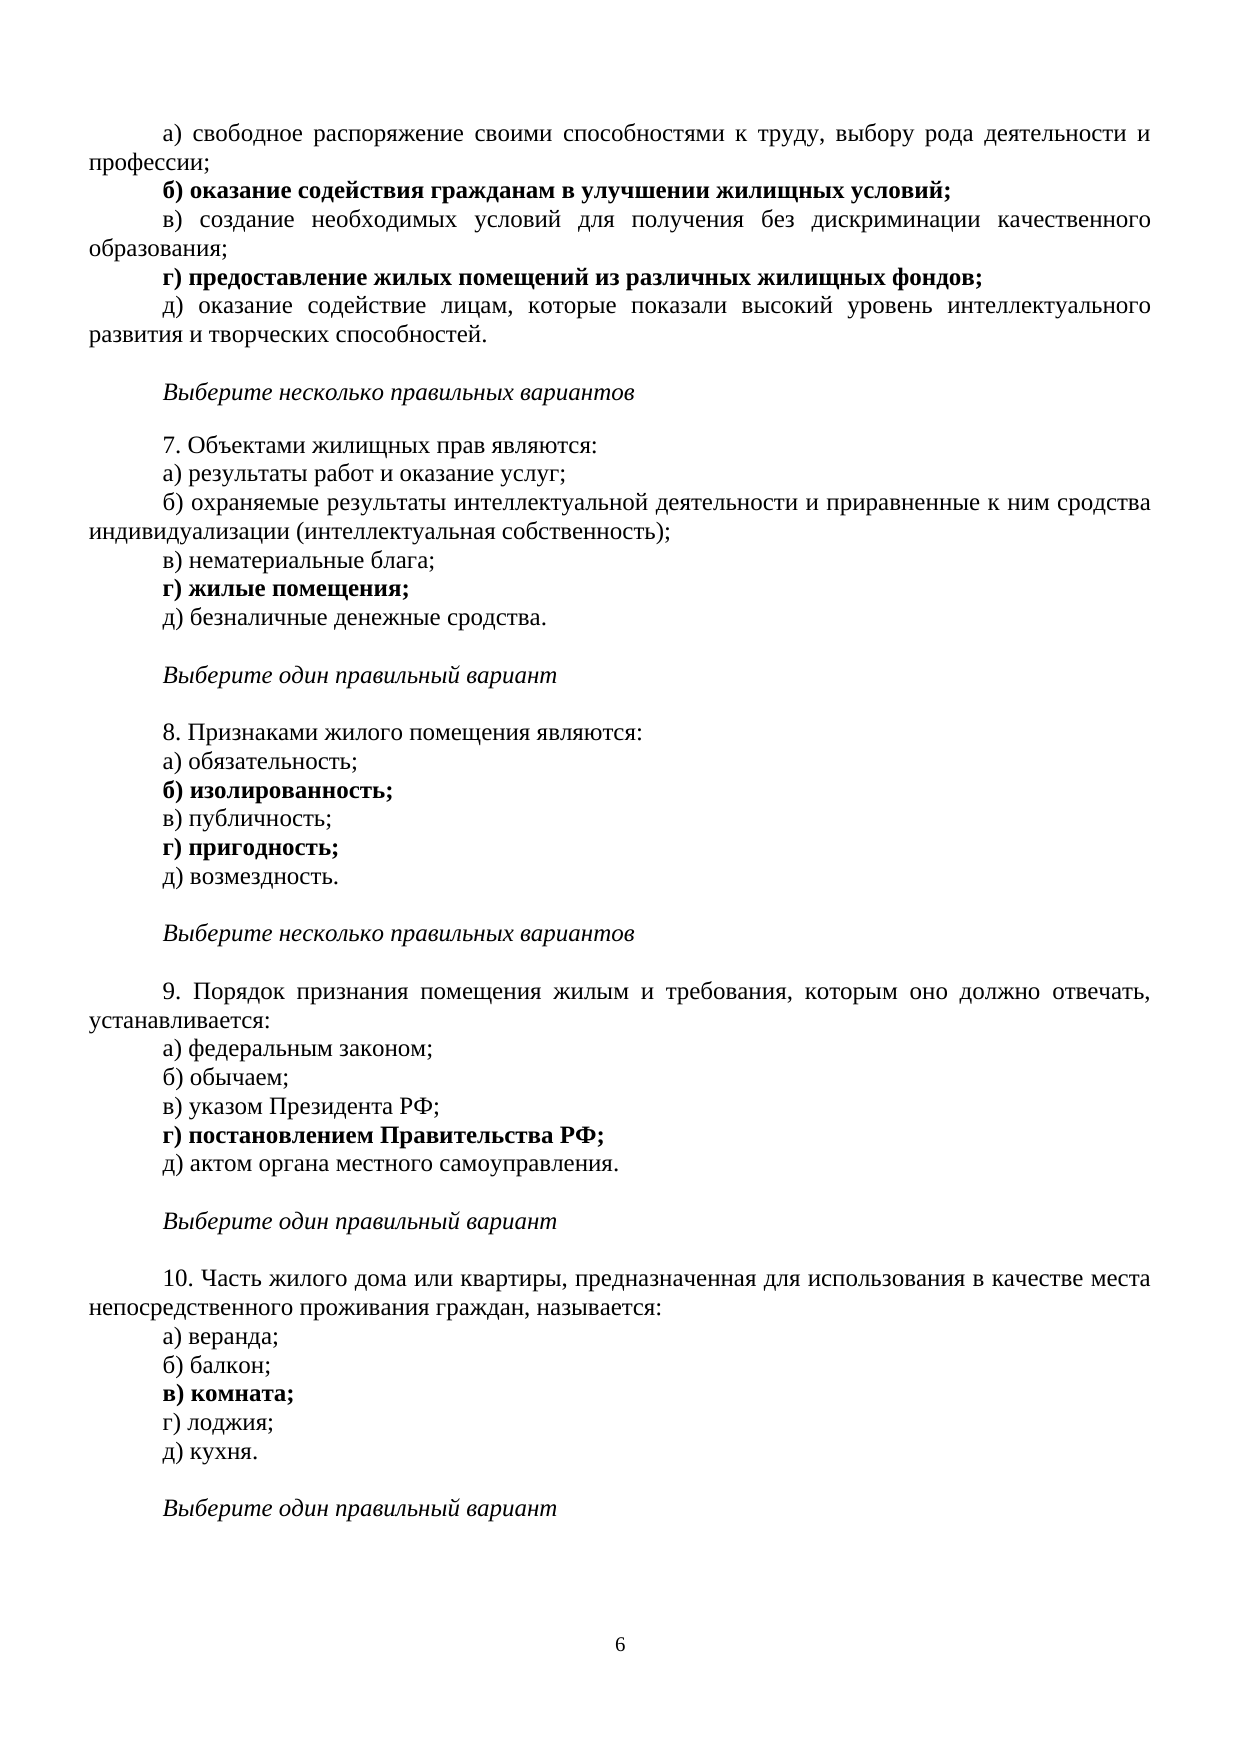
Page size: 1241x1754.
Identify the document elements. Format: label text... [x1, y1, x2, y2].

text д) безналичные денежные сродства. [88, 602, 1152, 631]
text б) обычаем; [88, 1062, 1152, 1091]
text Выберите один правильный вариант [88, 660, 1152, 688]
text Выберите один правильный вариант [88, 1493, 1152, 1522]
text д) актом органа местного самоуправления. [88, 1148, 1152, 1177]
text б) изолированность; [88, 775, 1152, 803]
text Выберите несколько правильных вариантов [88, 377, 1152, 406]
text а) свободное распоряжение своими способностями к труду, выбору рода деятельности и профессии; [88, 118, 1152, 176]
text в) нематериальные блага; [88, 545, 1152, 573]
text г) лоджия; [88, 1407, 1152, 1436]
text д) оказание содействие лицам, которые показали высокий уровень интеллектуального развития и творческих способностей. [88, 291, 1152, 348]
text б) балкон; [88, 1350, 1152, 1378]
text в) комната; [88, 1378, 1152, 1407]
text в) создание необходимых условий для получения без дискриминации качественного образования; [88, 204, 1152, 262]
text 7. Объектами жилищных прав являются: [88, 430, 1152, 458]
text а) федеральным законом; [88, 1033, 1152, 1062]
text в) публичность; [88, 803, 1152, 832]
text а) обязательность; [88, 746, 1152, 775]
text 9. Порядок признания помещения жилым и требования, которым оно должно отвечать, устанавливается: [88, 976, 1152, 1033]
text Выберите несколько правильных вариантов [88, 918, 1152, 947]
text а) результаты работ и оказание услуг; [88, 458, 1152, 487]
text 10. Часть жилого дома или квартиры, предназначенная для использования в качестве места непосредственного проживания граждан, называется: [88, 1263, 1152, 1321]
text д) кухня. [88, 1436, 1152, 1465]
text г) предоставление жилых помещений из различных жилищных фондов; [88, 262, 1152, 291]
text в) указом Президента РФ; [88, 1091, 1152, 1120]
text а) веранда; [88, 1321, 1152, 1350]
text б) охраняемые результаты интеллектуальной деятельности и приравненные к ним сродства индивидуализации (интеллектуальная собственность); [88, 487, 1152, 545]
text 8. Признаками жилого помещения являются: [88, 717, 1152, 746]
text г) жилые помещения; [88, 573, 1152, 602]
text Выберите один правильный вариант [88, 1206, 1152, 1235]
text г) постановлением Правительства РФ; [88, 1120, 1152, 1148]
text б) оказание содействия гражданам в улучшении жилищных условий; [88, 176, 1152, 204]
text д) возмездность. [88, 861, 1152, 890]
text г) пригодность; [88, 832, 1152, 861]
